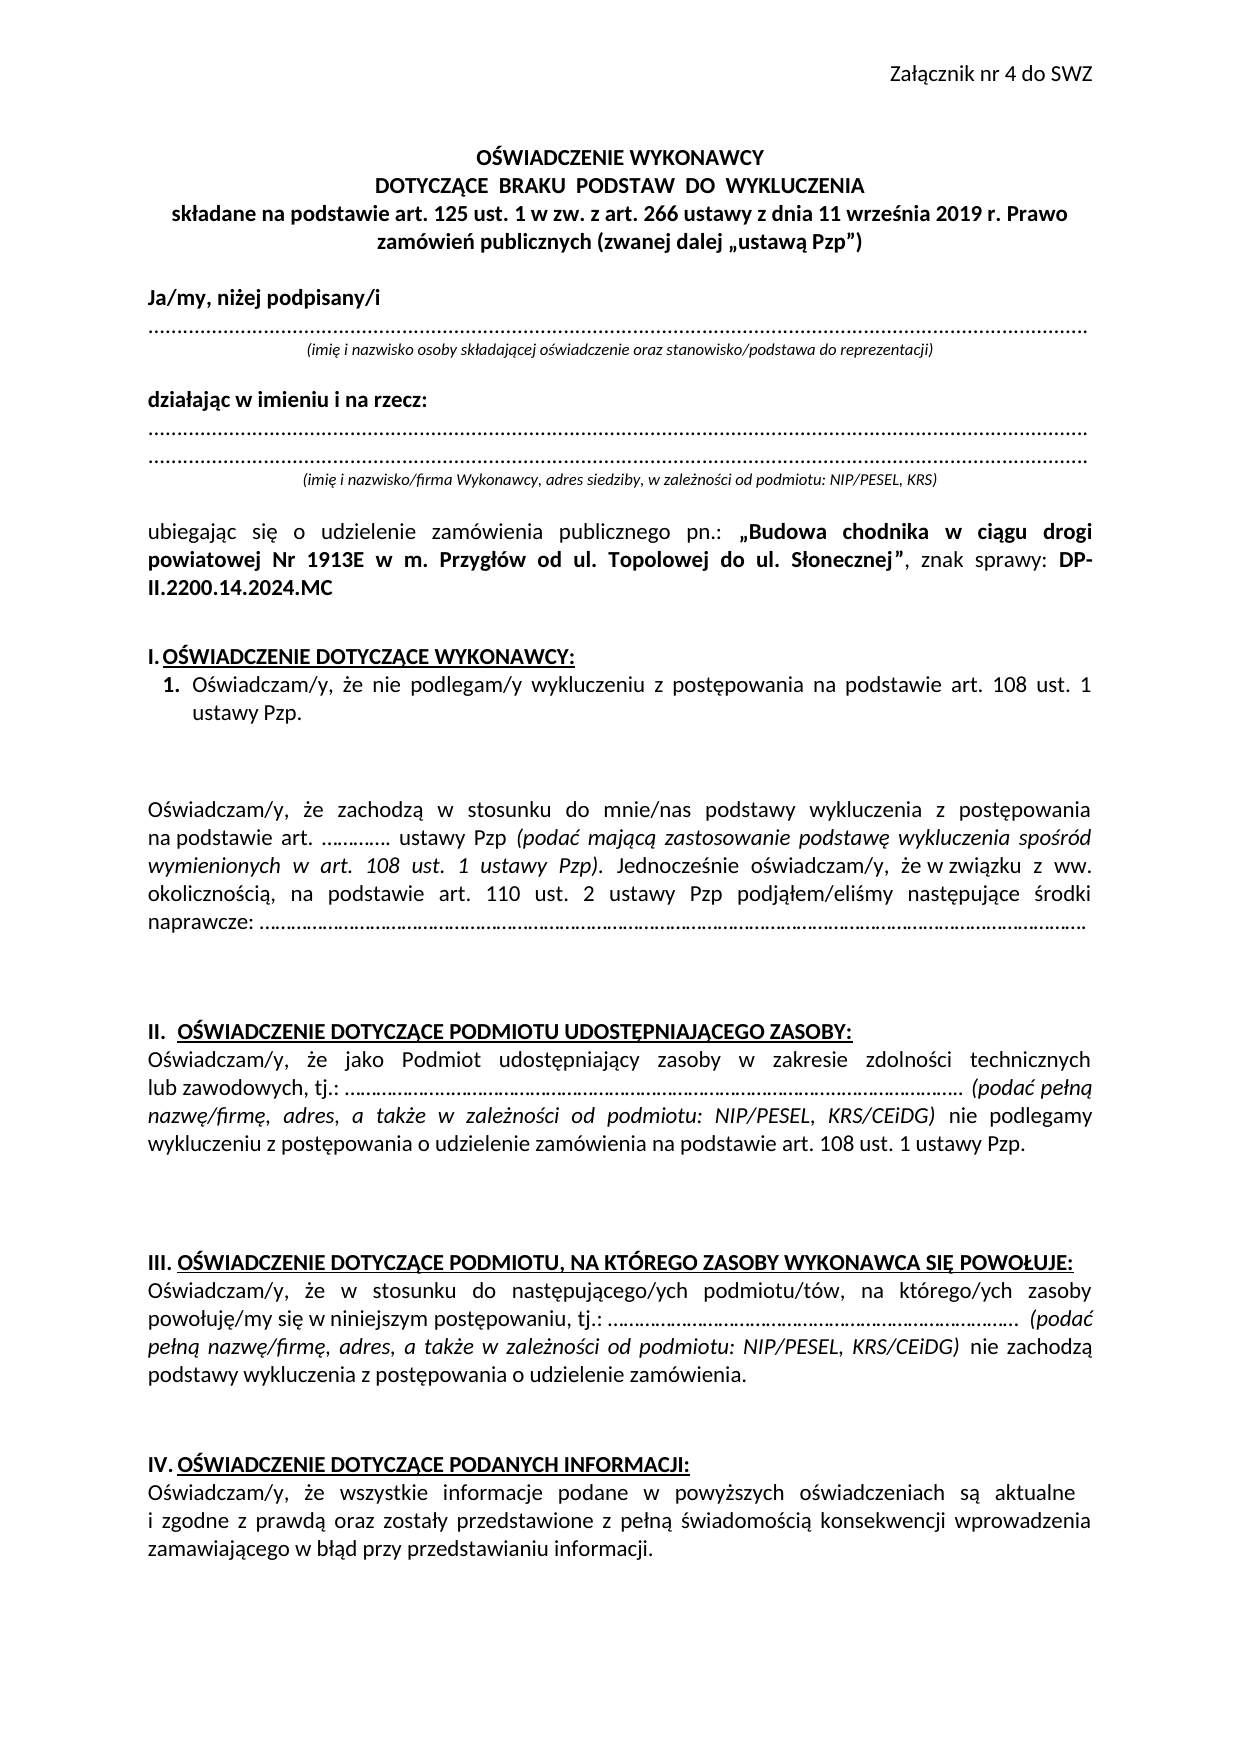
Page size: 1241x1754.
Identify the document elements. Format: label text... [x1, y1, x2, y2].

text składane na podstawie art. 125 ust. 1 w zw. z art. 266 ustawy z dnia 11 września 2019 r. Prawo zamówień publicznych (zwanej dalej „ustawą Pzp”) [148, 199, 1093, 255]
text ................................................................................................................................................................... [148, 413, 1093, 441]
text Oświadczam/y, że wszystkie informacje podane w powyższych oświadczeniach są aktualne i zgodne z prawdą oraz zostały przedstawione z pełną świadomością konsekwencji wprowadzenia zamawiającego w błąd przy przedstawianiu informacji. [148, 1478, 1093, 1562]
list OŚWIADCZENIE DOTYCZĄCE WYKONAWCY: [148, 642, 1093, 670]
text Oświadczam/y, że jako Podmiot udostępniający zasoby w zakresie zdolności technicznych lub zawodowych, tj.: ………………..………………………………………………………………..………………….. (podać pełną nazwę/firmę, adres, a także w zależności od podmiotu: NIP/PESEL, KRS/CEiDG) nie podlegamy wykluczeniu z postępowania o udzielenie zamówienia na podstawie art. 108 ust. 1 ustawy Pzp. [148, 1045, 1093, 1157]
text Ja/my, niżej podpisany/i [148, 283, 1093, 311]
text ................................................................................................................................................................... [148, 441, 1093, 469]
list Oświadczam/y, że nie podlegam/y wykluczeniu z postępowania na podstawie art. 108 ust. 1 ustawy Pzp. [162, 670, 1093, 726]
text (imię i nazwisko osoby składającej oświadczenie oraz stanowisko/podstawa do reprezentacji) [148, 339, 1093, 360]
list OŚWIADCZENIE DOTYCZĄCE PODANYCH INFORMACJI: [148, 1450, 1093, 1478]
text ubiegając się o udzielenie zamówienia publicznego pn.: „Budowa chodnika w ciągu drogi powiatowej Nr 1913E w m. Przygłów od ul. Topolowej do ul. Słonecznej”, znak sprawy: DP-II.2200.14.2024.MC [148, 517, 1093, 602]
text Oświadczam/y, że w stosunku do następującego/ych podmiotu/tów, na którego/ych zasoby powołuję/my się w niniejszym postępowaniu, tj.: …………………………………………………………………… (podać pełną nazwę/firmę, adres, a także w zależności od podmiotu: NIP/PESEL, KRS/CEiDG) nie zachodzą podstawy wykluczenia z postępowania o udzielenie zamówienia. [148, 1276, 1093, 1388]
text Oświadczam/y, że zachodzą w stosunku do mnie/nas podstawy wykluczenia z postępowania na podstawie art. …………. ustawy Pzp (podać mającą zastosowanie podstawę wykluczenia spośród wymienionych w art. 108 ust. 1 ustawy Pzp). Jednocześnie oświadczam/y, że w związku z ww. okolicznością, na podstawie art. 110 ust. 2 ustawy Pzp podjąłem/eliśmy następujące środki naprawcze: …………………………………………………………………………………………………………………………………………. [148, 795, 1093, 935]
text OŚWIADCZENIE WYKONAWCY [148, 143, 1093, 171]
text działając w imieniu i na rzecz: [148, 385, 1093, 413]
list OŚWIADCZENIE DOTYCZĄCE PODMIOTU, NA KTÓREGO ZASOBY WYKONAWCA SIĘ POWOŁUJE: [148, 1248, 1093, 1276]
text (imię i nazwisko/firma Wykonawcy, adres siedziby, w zależności od podmiotu: NIP/PESEL, KRS) [148, 469, 1093, 489]
text ................................................................................................................................................................... [148, 311, 1093, 339]
list OŚWIADCZENIE DOTYCZĄCE PODMIOTU UDOSTĘPNIAJĄCEGO ZASOBY: [148, 1017, 1093, 1045]
text Załącznik nr 4 do SWZ [148, 59, 1093, 87]
text DOTYCZĄCE BRAKU PODSTAW DO WYKLUCZENIA [148, 171, 1093, 199]
